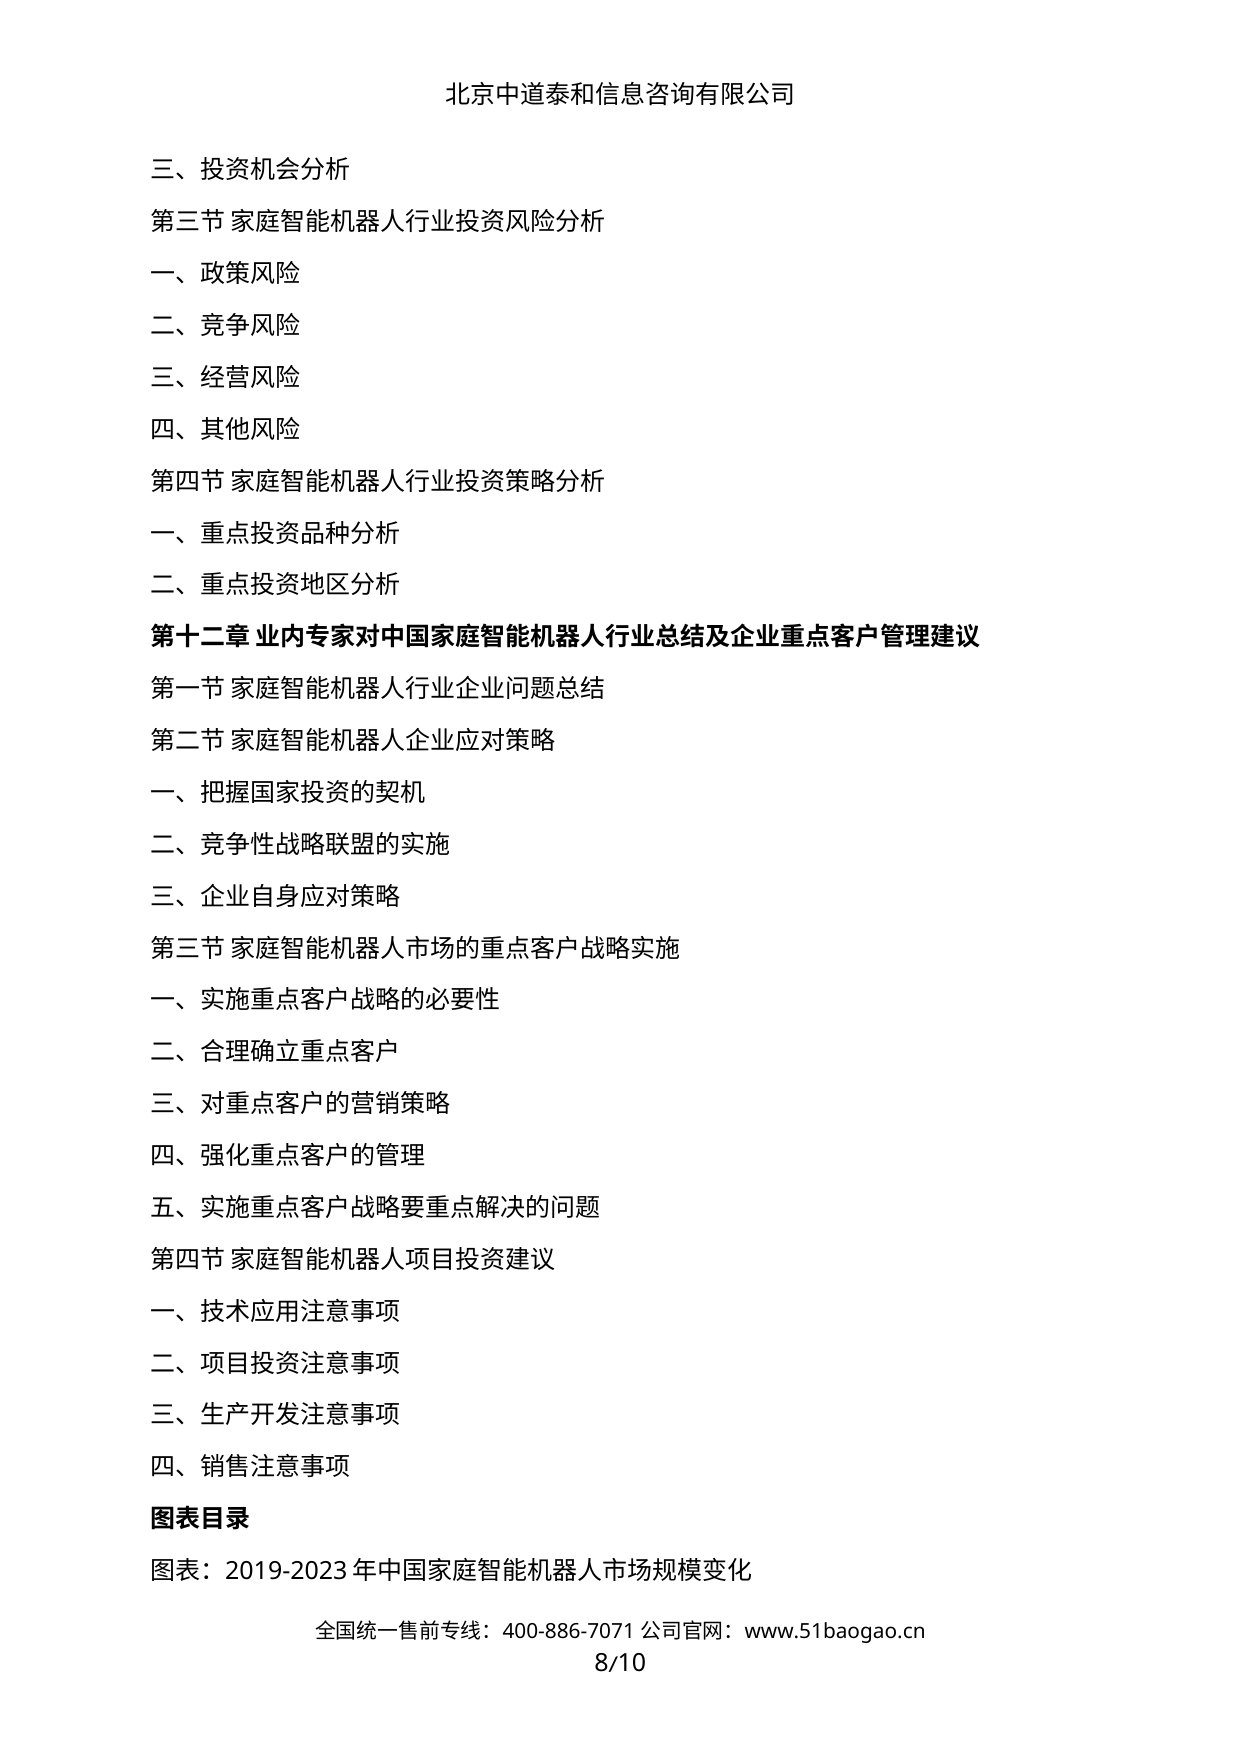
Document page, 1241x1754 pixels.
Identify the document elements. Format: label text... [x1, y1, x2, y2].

text 第二节 家庭智能机器人企业应对策略 [150, 721, 1090, 757]
text 二、项目投资注意事项 [150, 1343, 1090, 1379]
text 图表目录 [150, 1499, 1090, 1535]
text 二、竞争风险 [150, 306, 1090, 342]
text 三、企业自身应对策略 [150, 876, 1090, 912]
text 二、重点投资地区分析 [150, 565, 1090, 601]
text 图表：2019-2023年中国家庭智能机器人市场规模变化 [150, 1551, 1090, 1587]
text 五、实施重点客户战略要重点解决的问题 [150, 1187, 1090, 1224]
text 第四节 家庭智能机器人项目投资建议 [150, 1239, 1090, 1276]
text 一、把握国家投资的契机 [150, 772, 1090, 809]
text 四、销售注意事项 [150, 1447, 1090, 1483]
text 四、强化重点客户的管理 [150, 1136, 1090, 1172]
text 第四节 家庭智能机器人行业投资策略分析 [150, 461, 1090, 497]
text 二、合理确立重点客户 [150, 1032, 1090, 1068]
text 第十二章 业内专家对中国家庭智能机器人行业总结及企业重点客户管理建议 [150, 617, 1090, 653]
text 二、竞争性战略联盟的实施 [150, 824, 1090, 861]
text 三、生产开发注意事项 [150, 1395, 1090, 1431]
text 四、其他风险 [150, 409, 1090, 446]
text 三、投资机会分析 [150, 150, 1090, 186]
text 三、经营风险 [150, 357, 1090, 394]
text 一、政策风险 [150, 254, 1090, 290]
text 一、技术应用注意事项 [150, 1291, 1090, 1327]
text 一、重点投资品种分析 [150, 513, 1090, 549]
text 第三节 家庭智能机器人市场的重点客户战略实施 [150, 928, 1090, 964]
text 第一节 家庭智能机器人行业企业问题总结 [150, 669, 1090, 705]
text 一、实施重点客户战略的必要性 [150, 980, 1090, 1016]
text 三、对重点客户的营销策略 [150, 1084, 1090, 1120]
text 第三节 家庭智能机器人行业投资风险分析 [150, 202, 1090, 238]
